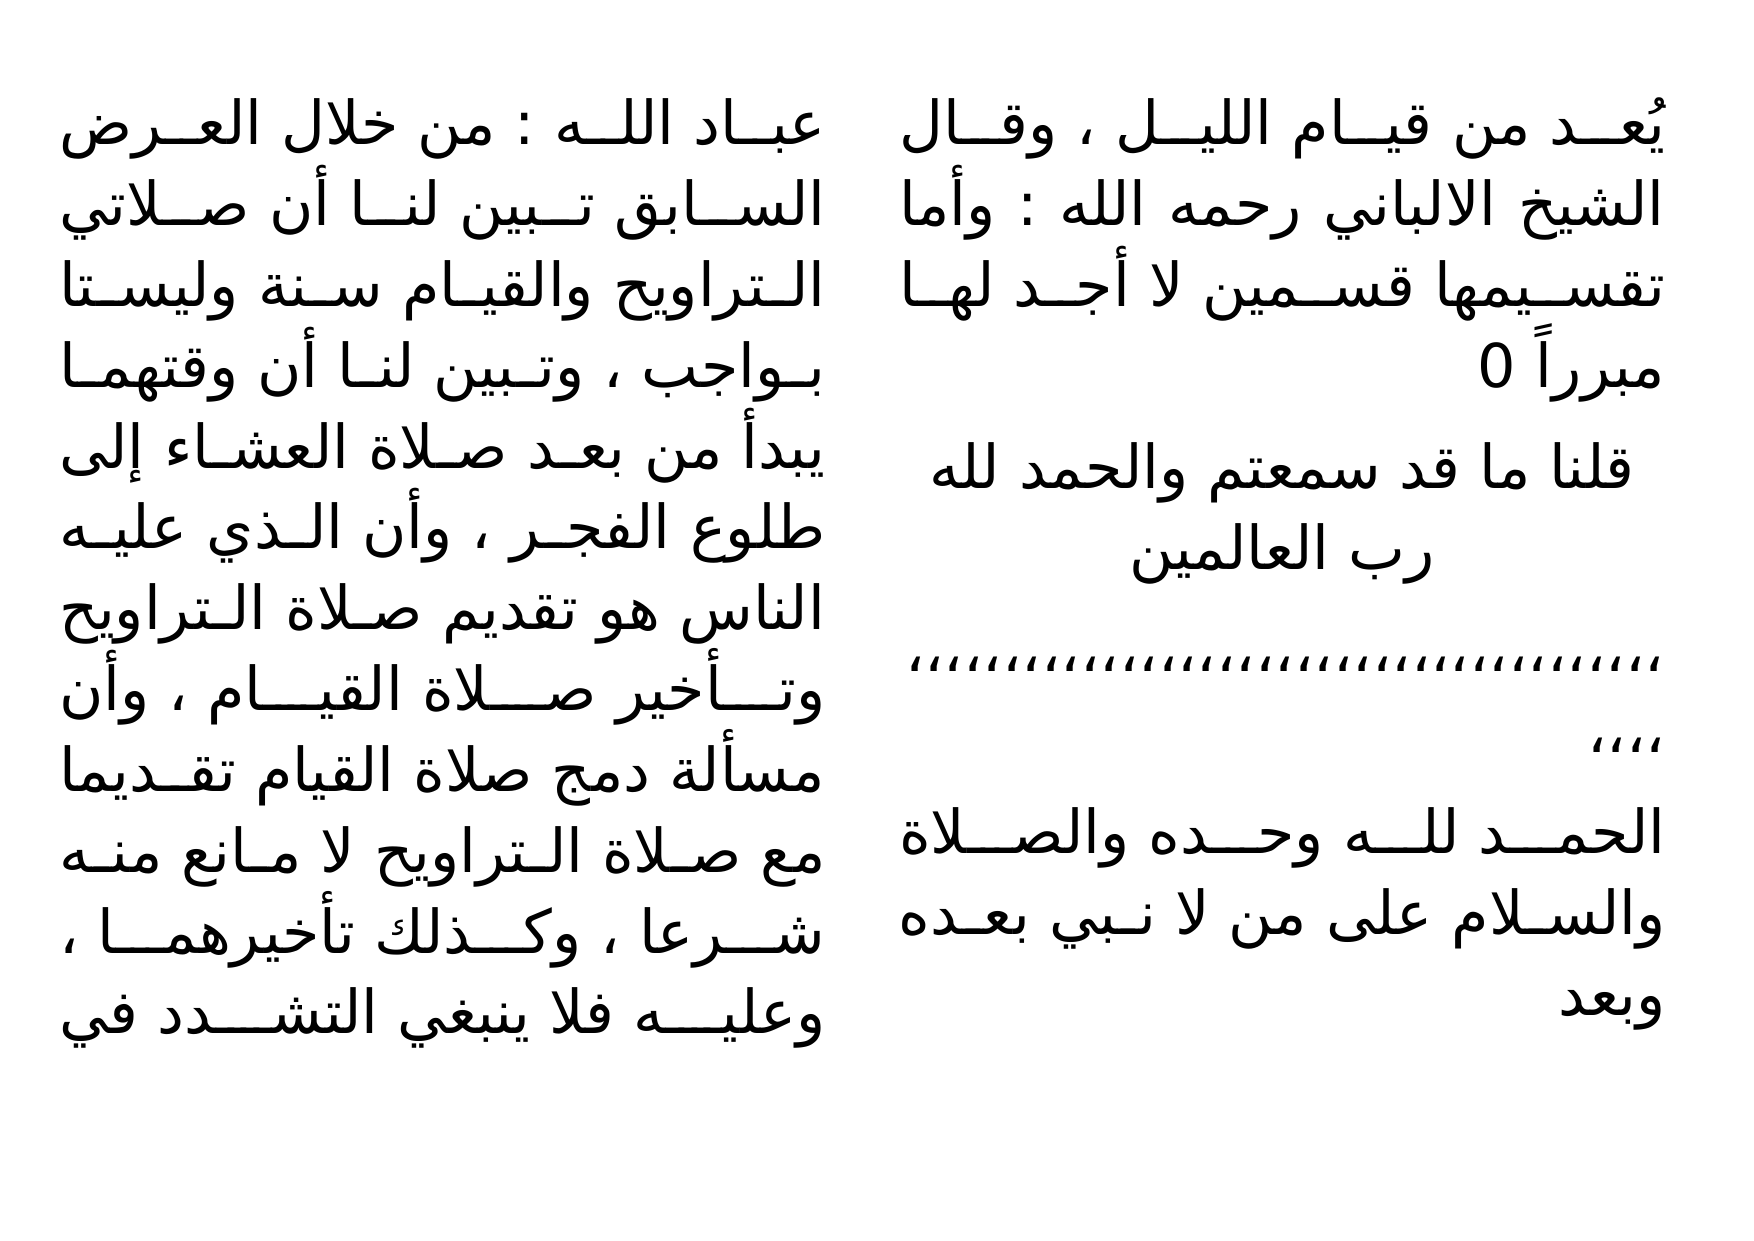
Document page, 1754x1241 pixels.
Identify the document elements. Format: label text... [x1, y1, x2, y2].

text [899, 89, 1665, 401]
text ،،،،،،،،،،،،،،،،،،،،،،،،،،،،،،،،،،،،،،،،،،، [899, 615, 1665, 766]
text قلنا ما قد سمعتم والحمد لله رب العالمين [899, 433, 1665, 584]
text الحمد لله وحده والصلاة والسلام على من لا نبي بعده وبعد [899, 798, 1665, 1030]
